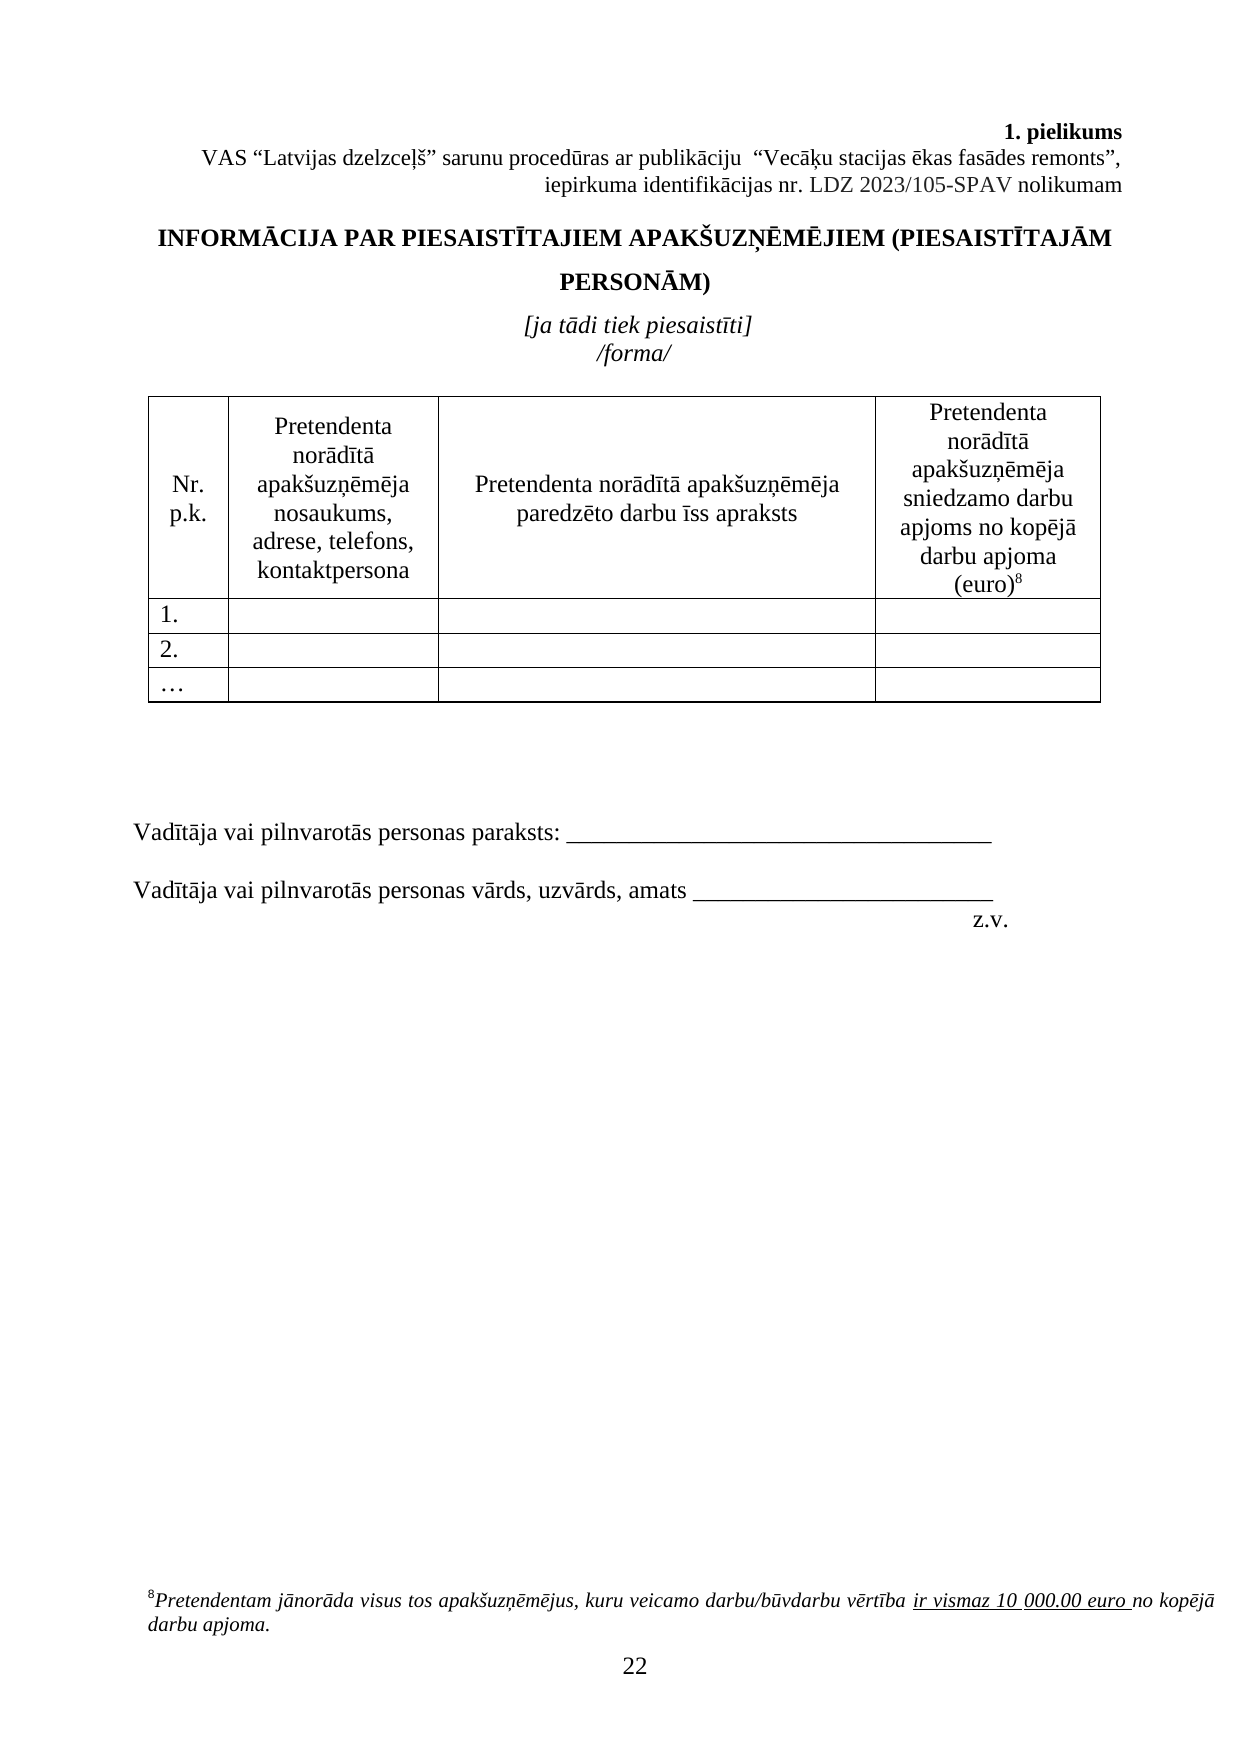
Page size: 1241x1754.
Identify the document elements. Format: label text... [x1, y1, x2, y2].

table_cell 1. [149, 599, 228, 633]
table_header Pretendenta norādītā apakšuzņēmēja nosaukums, adrese, telefons, kontaktpersona [229, 397, 438, 598]
table_cell [439, 599, 875, 633]
table_cell [439, 634, 875, 667]
text VAS “Latvijas dzelzceļš” sarunu procedūras ar publikāciju “Vecāķu stacijas ēkas fasādes remonts”, iepirkuma identifikācijas nr. LDZ 2023/105-SPAV nolikumam [148, 144, 1122, 197]
table_header Pretendenta norādītā apakšuzņēmēja sniedzamo darbu apjoms no kopējā darbu apjoma (euro) [876, 397, 1100, 598]
table_cell 2. [149, 634, 228, 667]
text Informācija par PIESAISTĪTAJIEM apakšuzņēmējiem (piesaistītajām personĀm) [148, 223, 1122, 295]
text 1. pielikums [148, 118, 1122, 144]
text [ja tādi tiek piesaistīti] [148, 310, 1122, 338]
table_cell [439, 668, 875, 701]
table_cell [876, 599, 1100, 633]
table_header Nr. p.k. [149, 397, 228, 598]
table_cell [229, 634, 438, 667]
table_cell [229, 668, 438, 701]
table_cell … [149, 668, 228, 701]
table_header Pretendenta norādītā apakšuzņēmēja paredzēto darbu īss apraksts [439, 397, 875, 598]
text /forma/ [148, 338, 1122, 367]
text Vadītāja vai pilnvarotās personas vārds, uzvārds, amats ________________________ [133, 875, 1122, 904]
table_cell [876, 668, 1100, 701]
text z.v. [898, 904, 1122, 932]
table_cell [876, 634, 1100, 667]
table_cell [229, 599, 438, 633]
text Vadītāja vai pilnvarotās personas paraksts: __________________________________ [133, 817, 1122, 846]
